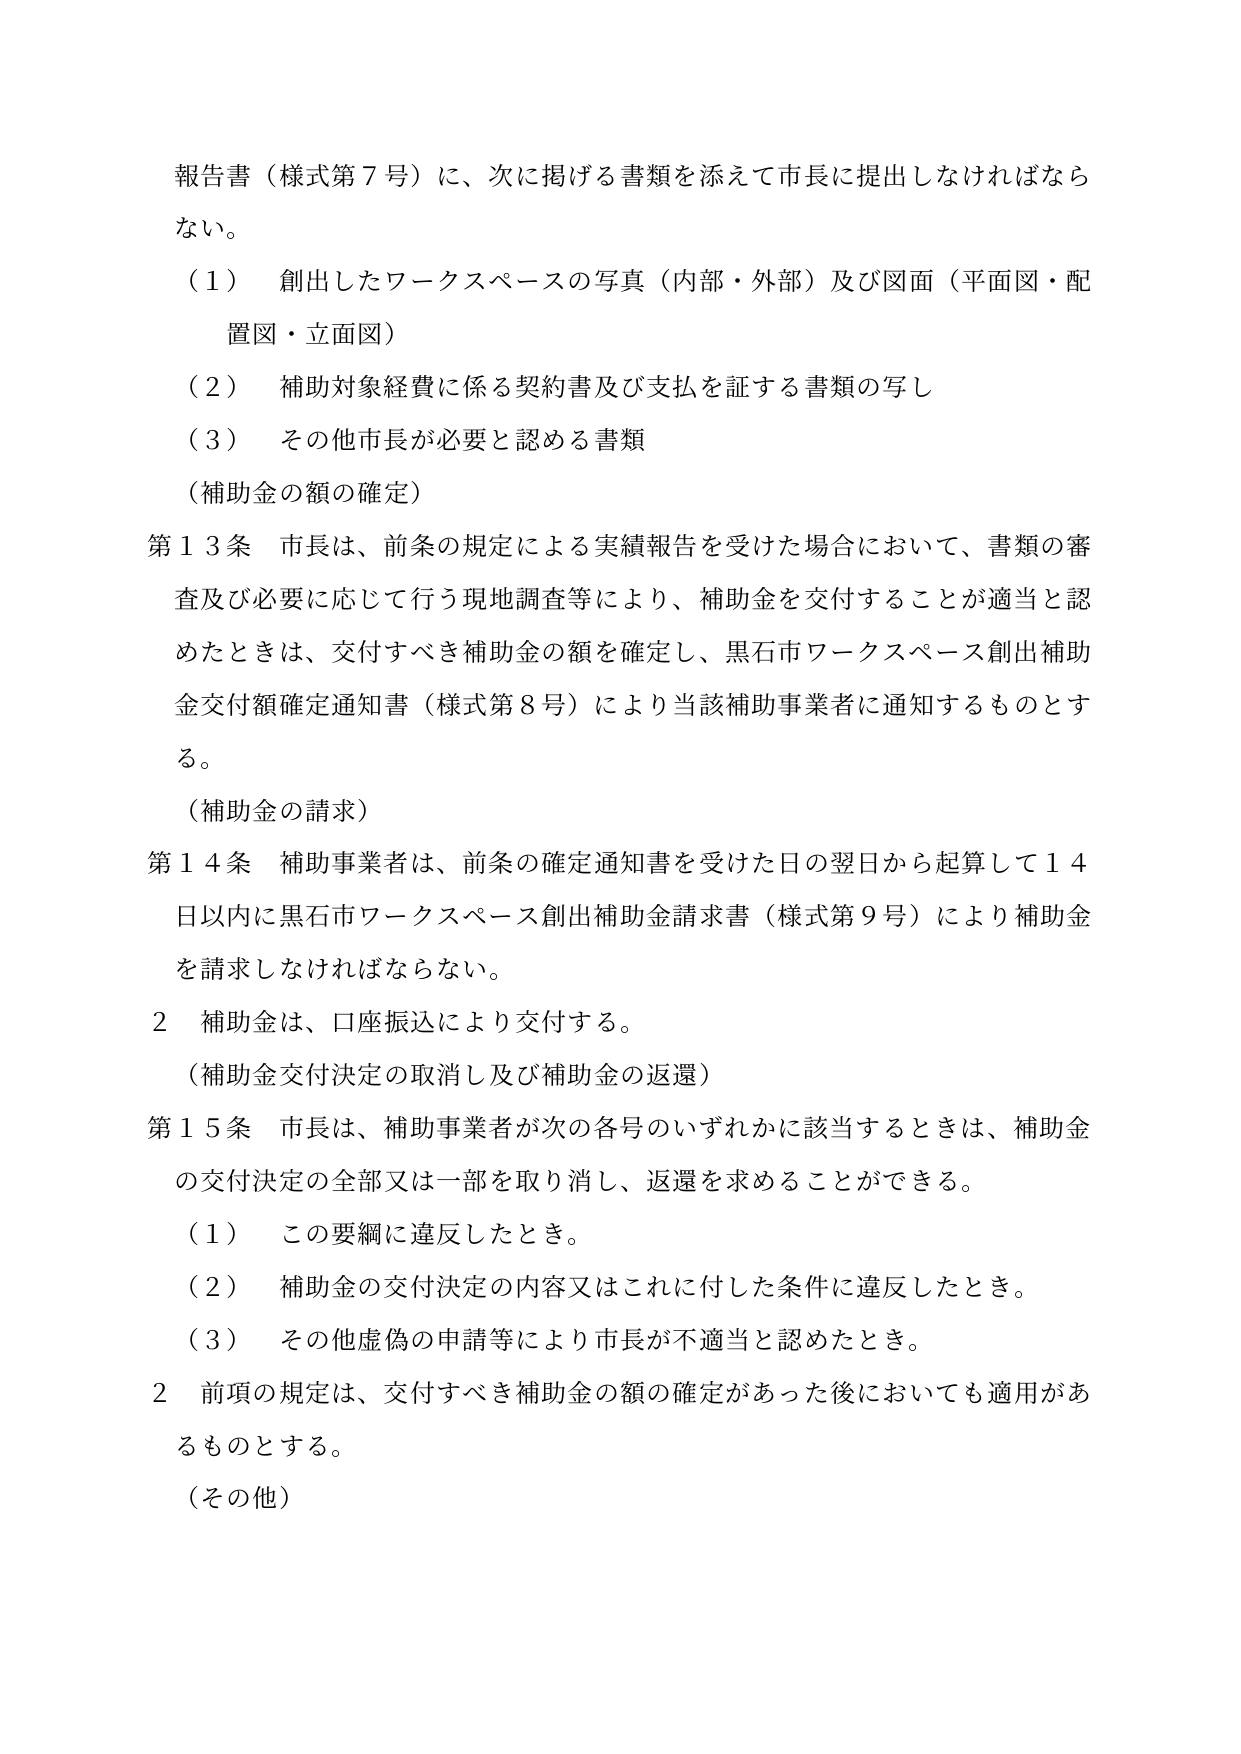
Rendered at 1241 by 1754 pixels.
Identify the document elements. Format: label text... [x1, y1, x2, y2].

text （１） 創出したワークスペースの写真（内部・外部）及び図面（平面図・配置図・立面図） [174, 254, 1093, 359]
text （補助金の額の確定） [148, 465, 1093, 518]
text （補助金の請求） [148, 783, 1093, 836]
text （１） この要綱に違反したとき。 [148, 1206, 1093, 1259]
text 第１３条 市長は、前条の規定による実績報告を受けた場合において、書類の審査及び必要に応じて行う現地調査等により、補助金を交付することが適当と認めたときは、交付すべき補助金の額を確定し、黒石市ワークスペース創出補助金交付額確定通知書（様式第８号）により当該補助事業者に通知するものとする。 [148, 518, 1093, 783]
text （３） その他虚偽の申請等により市長が不適当と認めたとき。 [148, 1312, 1093, 1365]
text （２） 補助金の交付決定の内容又はこれに付した条件に違反したとき。 [148, 1259, 1093, 1312]
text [148, 148, 1093, 254]
text ２ 補助金は、口座振込により交付する。 [148, 994, 1093, 1047]
text ２ 前項の規定は、交付すべき補助金の額の確定があった後においても適用があるものとする。 [148, 1365, 1093, 1471]
text （２） 補助対象経費に係る契約書及び支払を証する書類の写し [174, 359, 1093, 412]
text （その他） [148, 1471, 1093, 1524]
text （３） その他市長が必要と認める書類 [174, 412, 1093, 465]
text 第１５条 市長は、補助事業者が次の各号のいずれかに該当するときは、補助金の交付決定の全部又は一部を取り消し、返還を求めることができる。 [148, 1100, 1093, 1206]
text （補助金交付決定の取消し及び補助金の返還） [148, 1047, 1093, 1100]
text 第１４条 補助事業者は、前条の確定通知書を受けた日の翌日から起算して１４日以内に黒石市ワークスペース創出補助金請求書（様式第９号）により補助金を請求しなければならない。 [148, 836, 1093, 994]
